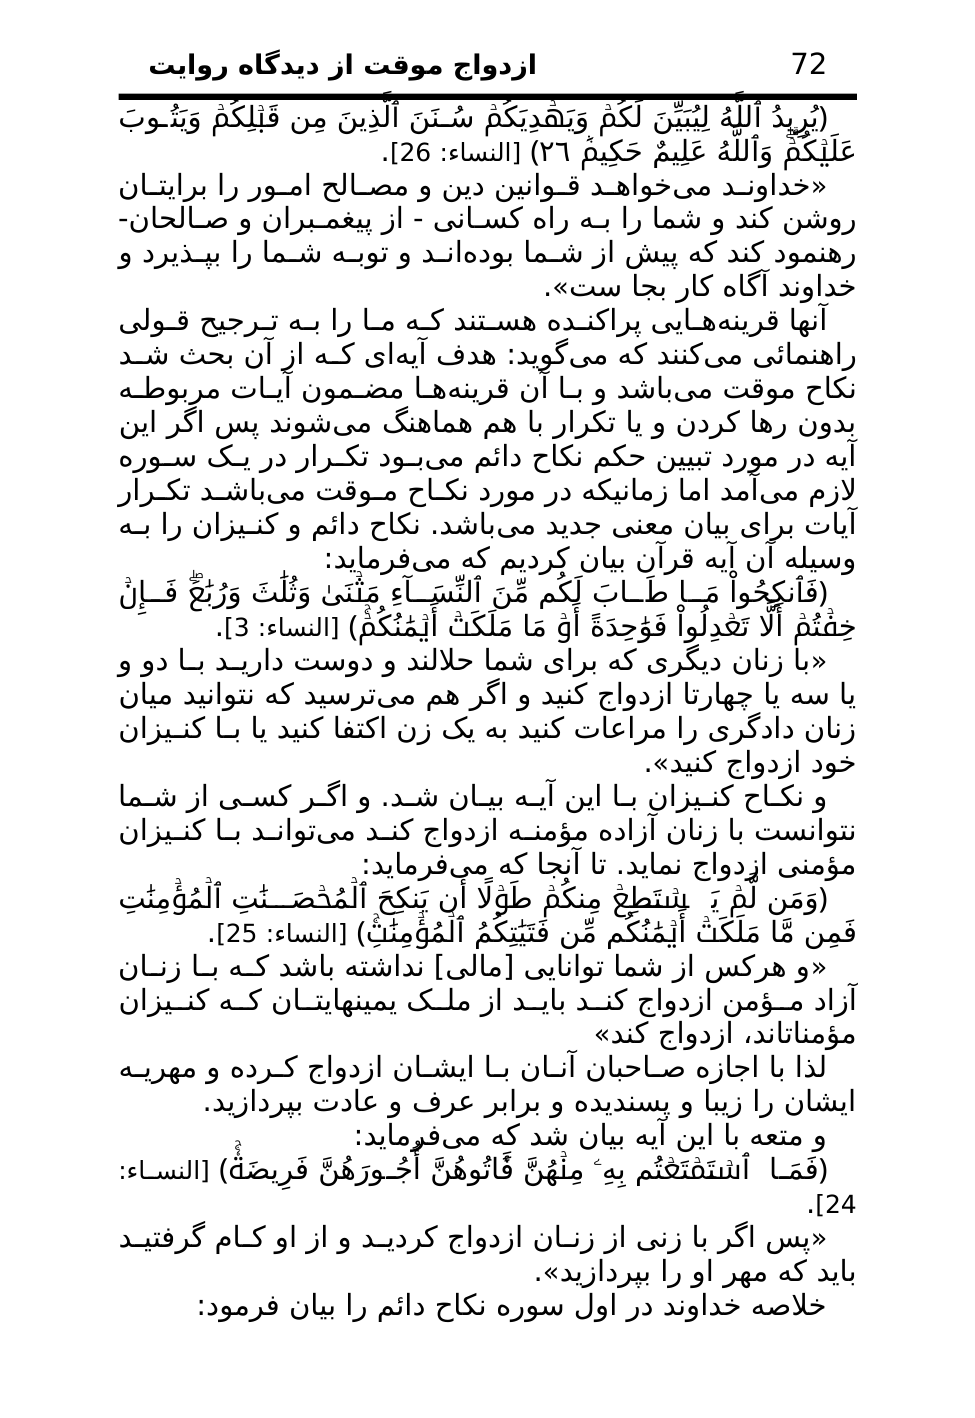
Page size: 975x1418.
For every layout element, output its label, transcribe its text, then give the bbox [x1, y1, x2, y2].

text «خداوند می‌خواهد قوانین دین و مصالح امور را برایتان روشن کند و شما را به راه کسانی - از پیغمبران و صالحان- رهنمود کند که پیش از شما بوده‌اند و توبه شما را بپذیرد و خداوند آگاه کار بجا ست». [118, 168, 857, 304]
text ﴿فَٱنكِحُواْ مَا طَابَ لَكُم مِّنَ ٱلنِّسَآءِ مَثۡنَىٰ وَثُلَٰثَ وَرُبَٰعَۖ فَإِنۡ خِفۡتُمۡ أَلَّا تَعۡدِلُواْ فَوَٰحِدَةً أَوۡ مَا مَلَكَتۡ أَيۡمَٰنُكُمۡۚ﴾ [النساء: 3]. [118, 575, 857, 643]
text و متعه با این آیه بیان شد که می‌فرماید: [118, 1119, 857, 1153]
text «پس اگر با زنی از زنان ازدواج کردید و از او کام گرفتید باید که مهر او را بپردازید». [118, 1221, 857, 1288]
text ﴿وَمَن لَّمۡ يَسۡتَطِعۡ مِنكُمۡ طَوۡلًا أَن يَنكِحَ ٱلۡمُحۡصَنَٰتِ ٱلۡمُؤۡمِنَٰتِ فَمِن مَّا مَلَكَتۡ أَيۡمَٰنُكُم مِّن فَتَيَٰتِكُمُ ٱلۡمُؤۡمِنَٰتِۚ﴾ [النساء: 25]. [118, 881, 857, 949]
text «و هرکس از شما توانایى [مالى‏] نداشته باشد که با زنان آزاد مؤمن ازدواج کند باید از ملک یمینهایتان که کنیزان مؤمنات‏اند، ازدواج کند» [118, 949, 857, 1051]
text ﴿يُرِيدُ ٱللَّهُ لِيُبَيِّنَ لَكُمۡ وَيَهۡدِيَكُمۡ سُنَنَ ٱلَّذِينَ مِن قَبۡلِكُمۡ وَيَتُوبَ عَلَيۡكُمۡۗ وَٱللَّهُ عَلِيمٌ حَكِيمٞ ٢٦﴾ [النساء: 26]. [118, 100, 857, 168]
text و نکاح کنیزان با این آیه بیان شد. و اگر کسی از شما نتوانست با زنان آزاده مؤمنه ازدواج کند می‌تواند با کنیزان مؤمنی ازدواج نماید. تا آنجا که می‌فرماید: [118, 779, 857, 881]
text لذا با اجازه صاحبان آنان با ایشان ازدواج کرده و مهریه ایشان را زیبا و پسندیده و برابر عرف و عادت بپردازید. [118, 1051, 857, 1119]
text ﴿فَمَا ٱسۡتَمۡتَعۡتُم بِهِۦ مِنۡهُنَّ فَ‍َٔاتُوهُنَّ أُجُورَهُنَّ فَرِيضَةٗۚ﴾ [النساء: 24]. [118, 1153, 857, 1221]
text «با زنان دیگری که برای شما حلالند و دوست دارید با دو و یا سه یا چهارتا ازدواج کنید و اگر هم می‌ترسید که نتوانید میان زنان دادگری را مراعات کنید به یک زن اکتفا کنید یا با کنیزان خود ازدواج کنید». [118, 643, 857, 779]
text خلاصه خداوند در اول سوره نکاح دائم را بیان فرمود: [118, 1288, 857, 1322]
text آنها قرینه‌هایی پراکنده هستند که ما را به ترجیح قولی راهنمائی می‌کنند که می‌گوید: هدف آیه‌ای که از آن بحث شد نکاح موقت می‌باشد و با آن قرینه‌ها مضمون آیات مربوطه بدون رها کردن و یا تکرار با هم هماهنگ می‌شوند پس اگر این آیه در مورد تبیین حکم نکاح دائم می‌بود تکرار در یک سوره لازم می‌آمد اما زمانیکه در مورد نکاح موقت می‌باشد تکرار آیات برای بیان معنی جدید می‌باشد. نکاح دائم و کنیزان را به وسیله آن آیه قرآن بیان کردیم که می‌فرماید: [118, 304, 857, 575]
